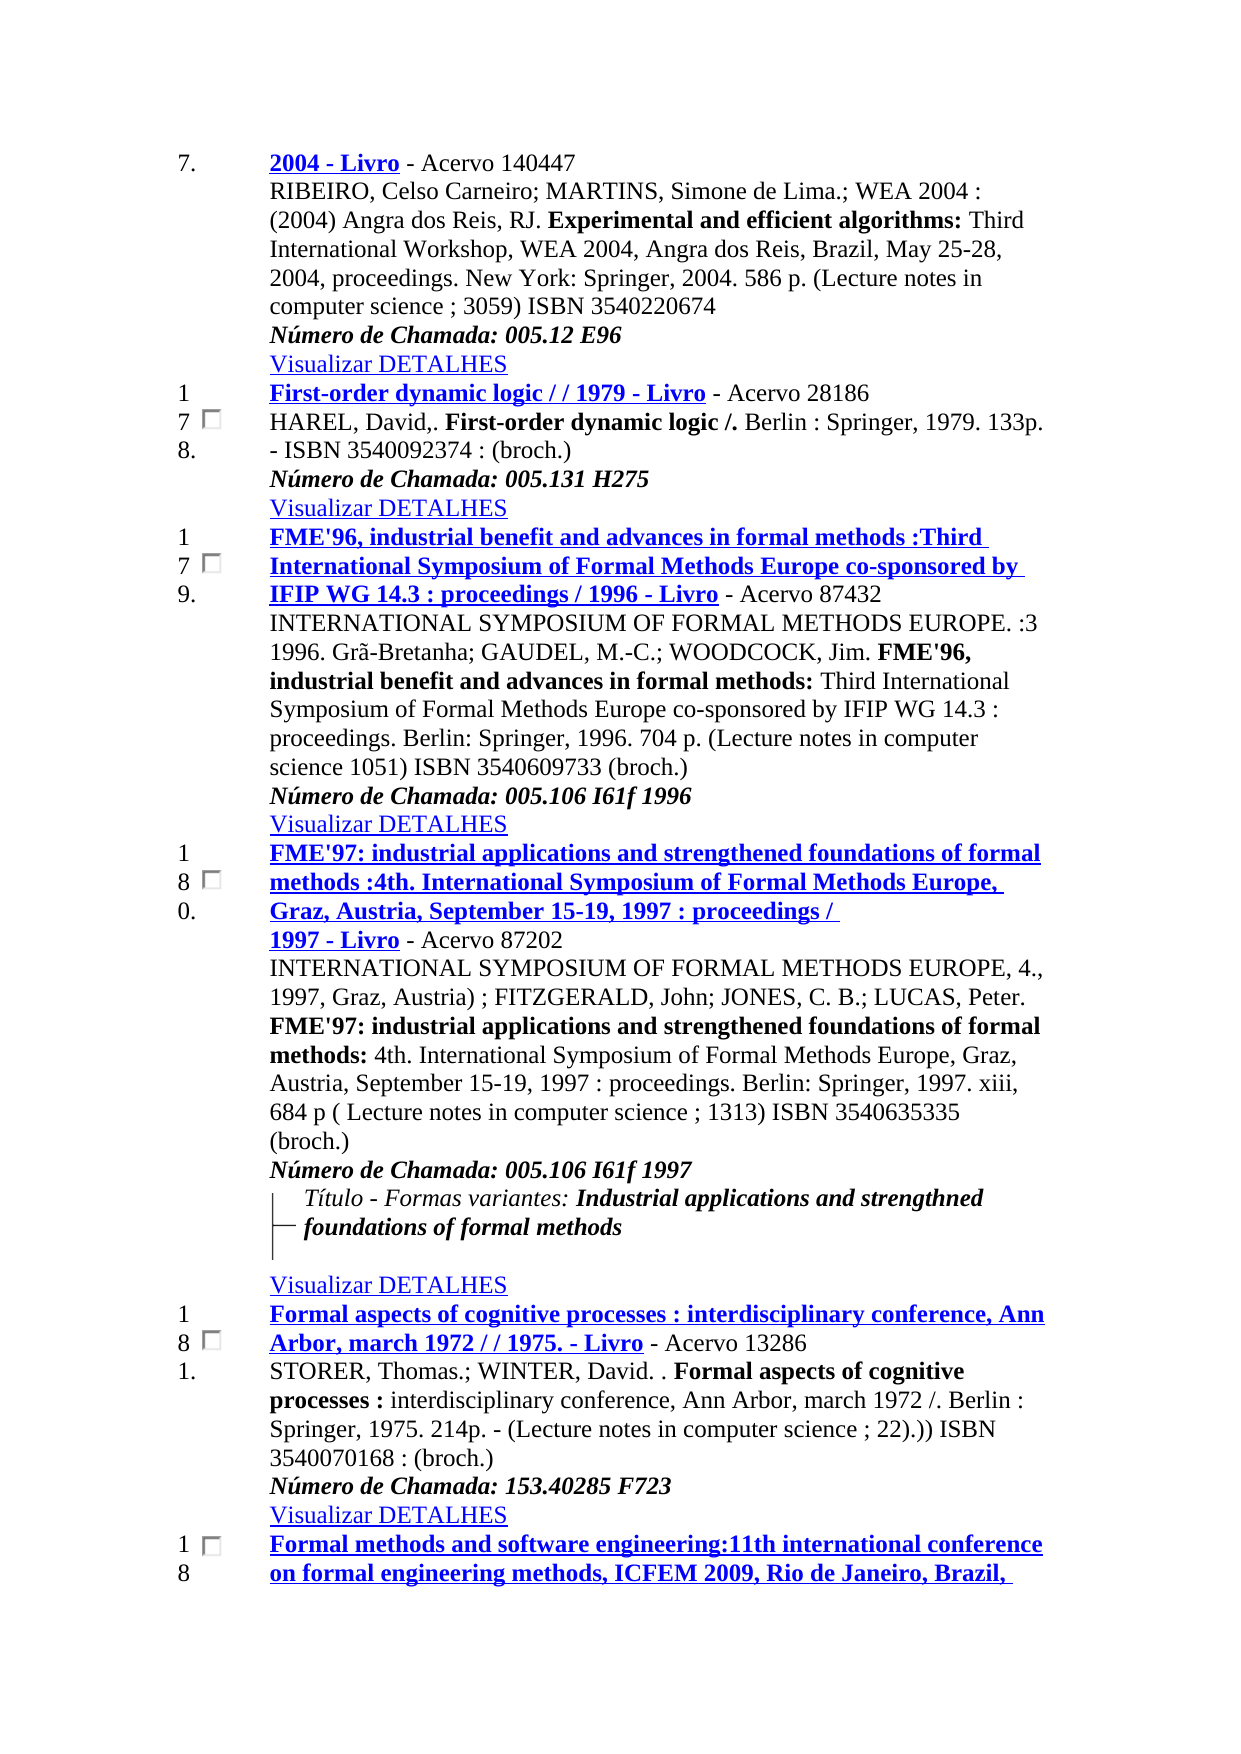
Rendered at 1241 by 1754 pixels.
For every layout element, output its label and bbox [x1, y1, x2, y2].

table_cell [177, 1529, 1045, 1587]
picture [269, 1193, 296, 1260]
table_cell [177, 378, 1045, 522]
table_cell [177, 522, 1045, 838]
table_cell [177, 1299, 1045, 1529]
table_cell [177, 148, 1045, 378]
table_cell [177, 839, 1045, 1299]
